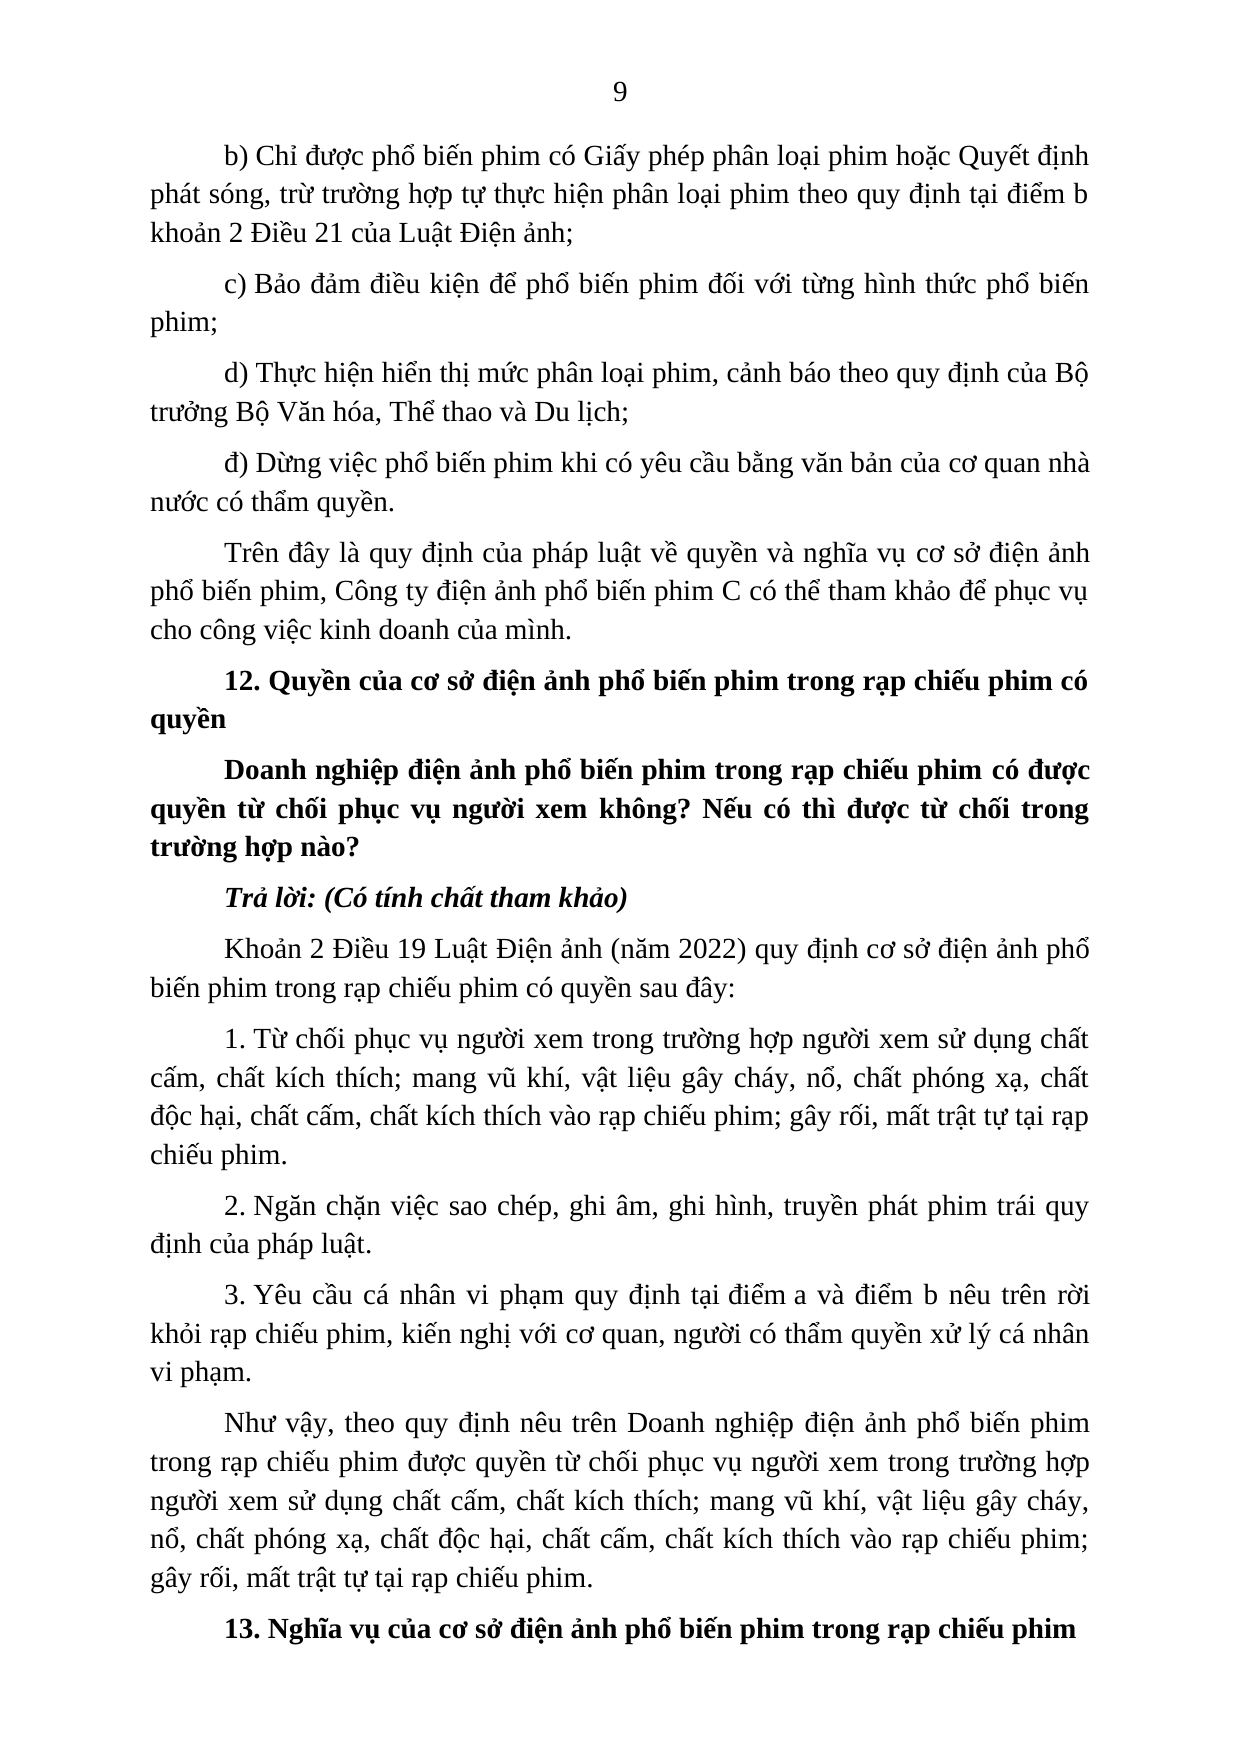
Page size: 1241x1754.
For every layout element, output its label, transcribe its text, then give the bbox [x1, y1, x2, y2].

text Như vậy, theo quy định nêu trên Doanh nghiệp điện ảnh phổ biến phim trong rạp chiếu phim được quyền từ chối phục vụ người xem trong trường hợp người xem sử dụng chất cấm, chất kích thích; mang vũ khí, vật liệu gây cháy, nổ, chất phóng xạ, chất độc hại, chất cấm, chất kích thích vào rạp chiếu phim; gây rối, mất trật tự tại rạp chiếu phim. [150, 1406, 1090, 1593]
text b) Chỉ được phổ biến phim có Giấy phép phân loại phim hoặc Quyết định phát sóng, trừ trường hợp tự thực hiện phân loại phim theo quy định tại điểm b khoản 2 Điều 21 của Luật Điện ảnh; [150, 138, 1090, 248]
text 2. Ngăn chặn việc sao chép, ghi âm, ghi hình, truyền phát phim trái quy định của pháp luật. [150, 1188, 1090, 1260]
text 3. Yêu cầu cá nhân vi phạm quy định tại điểm a và điểm b nêu trên rời khỏi rạp chiếu phim, kiến nghị với cơ quan, người có thẩm quyền xử lý cá nhân vi phạm. [150, 1277, 1090, 1388]
text Trả lời: (Có tính chất tham khảo) [150, 881, 1090, 914]
text Doanh nghiệp điện ảnh phổ biến phim trong rạp chiếu phim có được quyền từ chối phục vụ người xem không? Nếu có thì được từ chối trong trường hợp nào? [150, 752, 1090, 863]
text 13. Nghĩa vụ của cơ sở điện ảnh phổ biến phim trong rạp chiếu phim [150, 1611, 1090, 1644]
text đ) Dừng việc phổ biến phim khi có yêu cầu bằng văn bản của cơ quan nhà nước có thẩm quyền. [150, 445, 1090, 517]
text Khoản 2 Điều 19 Luật Điện ảnh (năm 2022) quy định cơ sở điện ảnh phổ biến phim trong rạp chiếu phim có quyền sau đây: [150, 932, 1090, 1004]
text d) Thực hiện hiển thị mức phân loại phim, cảnh báo theo quy định của Bộ trưởng Bộ Văn hóa, Thể thao và Du lịch; [150, 356, 1090, 428]
text Trên đây là quy định của pháp luật về quyền và nghĩa vụ cơ sở điện ảnh phổ biến phim, Công ty điện ảnh phổ biến phim C có thể tham khảo để phục vụ cho công việc kinh doanh của mình. [150, 535, 1090, 645]
text 12. Quyền của cơ sở điện ảnh phổ biến phim trong rạp chiếu phim có quyền [150, 663, 1090, 735]
text 1. Từ chối phục vụ người xem trong trường hợp người xem sử dụng chất cấm, chất kích thích; mang vũ khí, vật liệu gây cháy, nổ, chất phóng xạ, chất độc hại, chất cấm, chất kích thích vào rạp chiếu phim; gây rối, mất trật tự tại rạp chiếu phim. [150, 1021, 1090, 1170]
text c) Bảo đảm điều kiện để phổ biến phim đối với từng hình thức phổ biến phim; [150, 266, 1090, 338]
